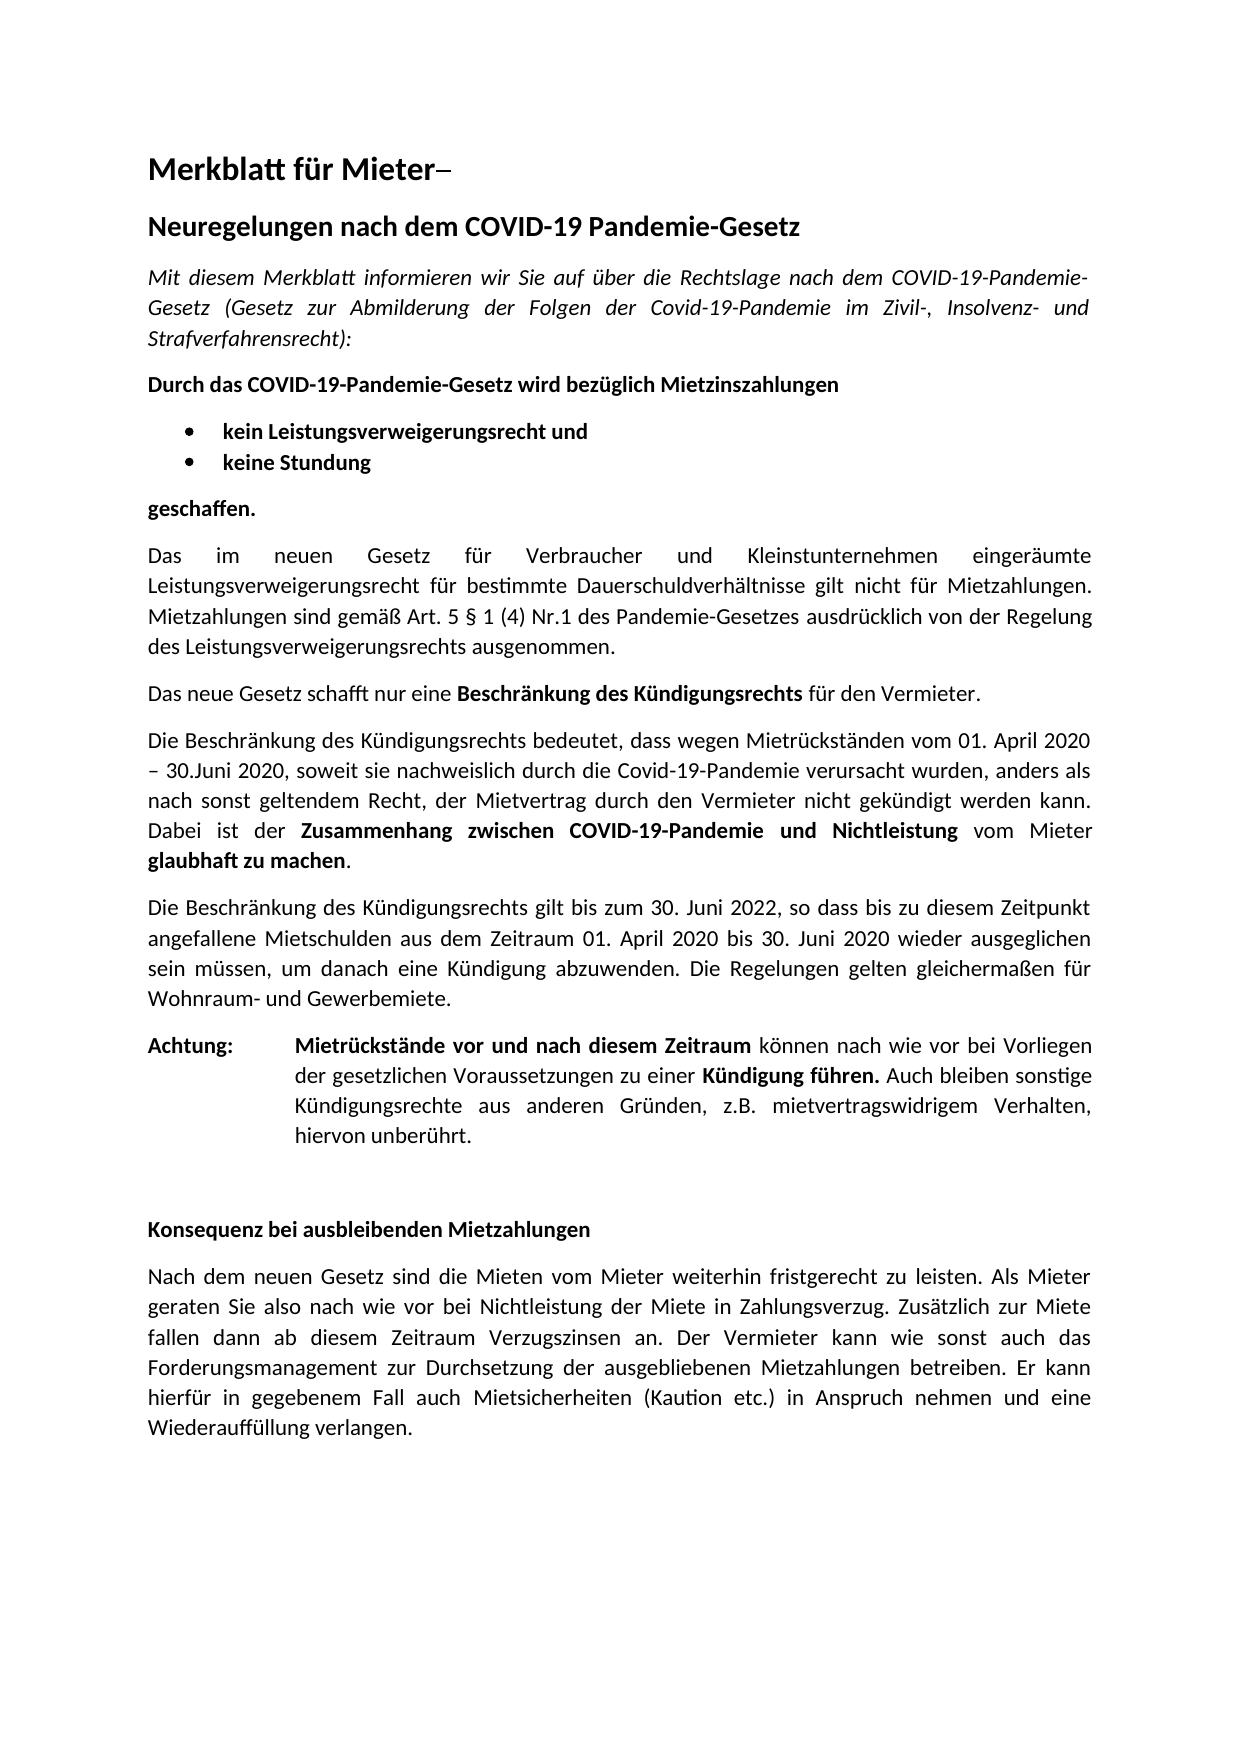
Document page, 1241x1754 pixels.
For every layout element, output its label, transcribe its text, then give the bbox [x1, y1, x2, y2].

text Achtung: Mietrückstände vor und nach diesem Zeitraum können nach wie vor bei Vorliegen der gesetzlichen Voraussetzungen zu einer Kündigung führen. Auch bleiben sonstige Kündigungsrechte aus anderen Gründen, z.B. mietvertragswidrigem Verhalten, hiervon unberührt. [148, 1031, 1093, 1150]
text Das neue Gesetz schafft nur eine Beschränkung des Kündigungsrechts für den Vermieter. [148, 679, 1093, 707]
text Die Beschränkung des Kündigungsrechts gilt bis zum 30. Juni 2022, so dass bis zu diesem Zeitpunkt angefallene Mietschulden aus dem Zeitraum 01. April 2020 bis 30. Juni 2020 wieder ausgeglichen sein müssen, um danach eine Kündigung abzuwenden. Die Regelungen gelten gleichermaßen für Wohnraum- und Gewerbemiete. [148, 893, 1093, 1012]
list keine Stundung [185, 448, 1093, 476]
text Nach dem neuen Gesetz sind die Mieten vom Mieter weiterhin fristgerecht zu leisten. Als Mieter geraten Sie also nach wie vor bei Nichtleistung der Miete in Zahlungsverzug. Zusätzlich zur Miete fallen dann ab diesem Zeitraum Verzugszinsen an. Der Vermieter kann wie sonst auch das Forderungsmanagement zur Durchsetzung der ausgebliebenen Mietzahlungen betreiben. Er kann hierfür in gegebenem Fall auch Mietsicherheiten (Kaution etc.) in Anspruch nehmen und eine Wiederauffüllung verlangen. [148, 1262, 1093, 1441]
text Durch das COVID-19-Pandemie-Gesetz wird bezüglich Mietzinszahlungen [148, 371, 1093, 399]
text Merkblatt für Mieter [148, 148, 1093, 188]
text Konsequenz bei ausbleibenden Mietzahlungen [148, 1215, 1093, 1243]
text Das im neuen Gesetz für Verbraucher und Kleinstunternehmen eingeräumte Leistungsverweigerungsrecht für bestimmte Dauerschuldverhältnisse gilt nicht für Mietzahlungen. Mietzahlungen sind gemäß Art. 5 § 1 (4) Nr.1 des Pandemie-Gesetzes ausdrücklich von der Regelung des Leistungsverweigerungsrechts ausgenommen. [148, 541, 1093, 660]
list kein Leistungsverweigerungsrecht und [185, 417, 1093, 446]
text Neuregelungen nach dem COVID-19 Pandemie-Gesetz [148, 208, 1093, 244]
text geschaffen. [148, 494, 1093, 523]
text Die Beschränkung des Kündigungsrechts bedeutet, dass wegen Mietrückständen vom 01. April 2020 – 30.Juni 2020, soweit sie nachweislich durch die Covid-19-Pandemie verursacht wurden, anders als nach sonst geltendem Recht, der Mietvertrag durch den Vermieter nicht gekündigt werden kann. Dabei ist der Zusammenhang zwischen COVID-19-Pandemie und Nichtleistung vom Mieter glaubhaft zu machen. [148, 726, 1093, 875]
text Mit diesem Merkblatt informieren wir Sie auf über die Rechtslage nach dem COVID-19-Pandemie-Gesetz (Gesetz zur Abmilderung der Folgen der Covid-19-Pandemie im Zivil-, Insolvenz- und Strafverfahrensrecht): [148, 263, 1093, 352]
